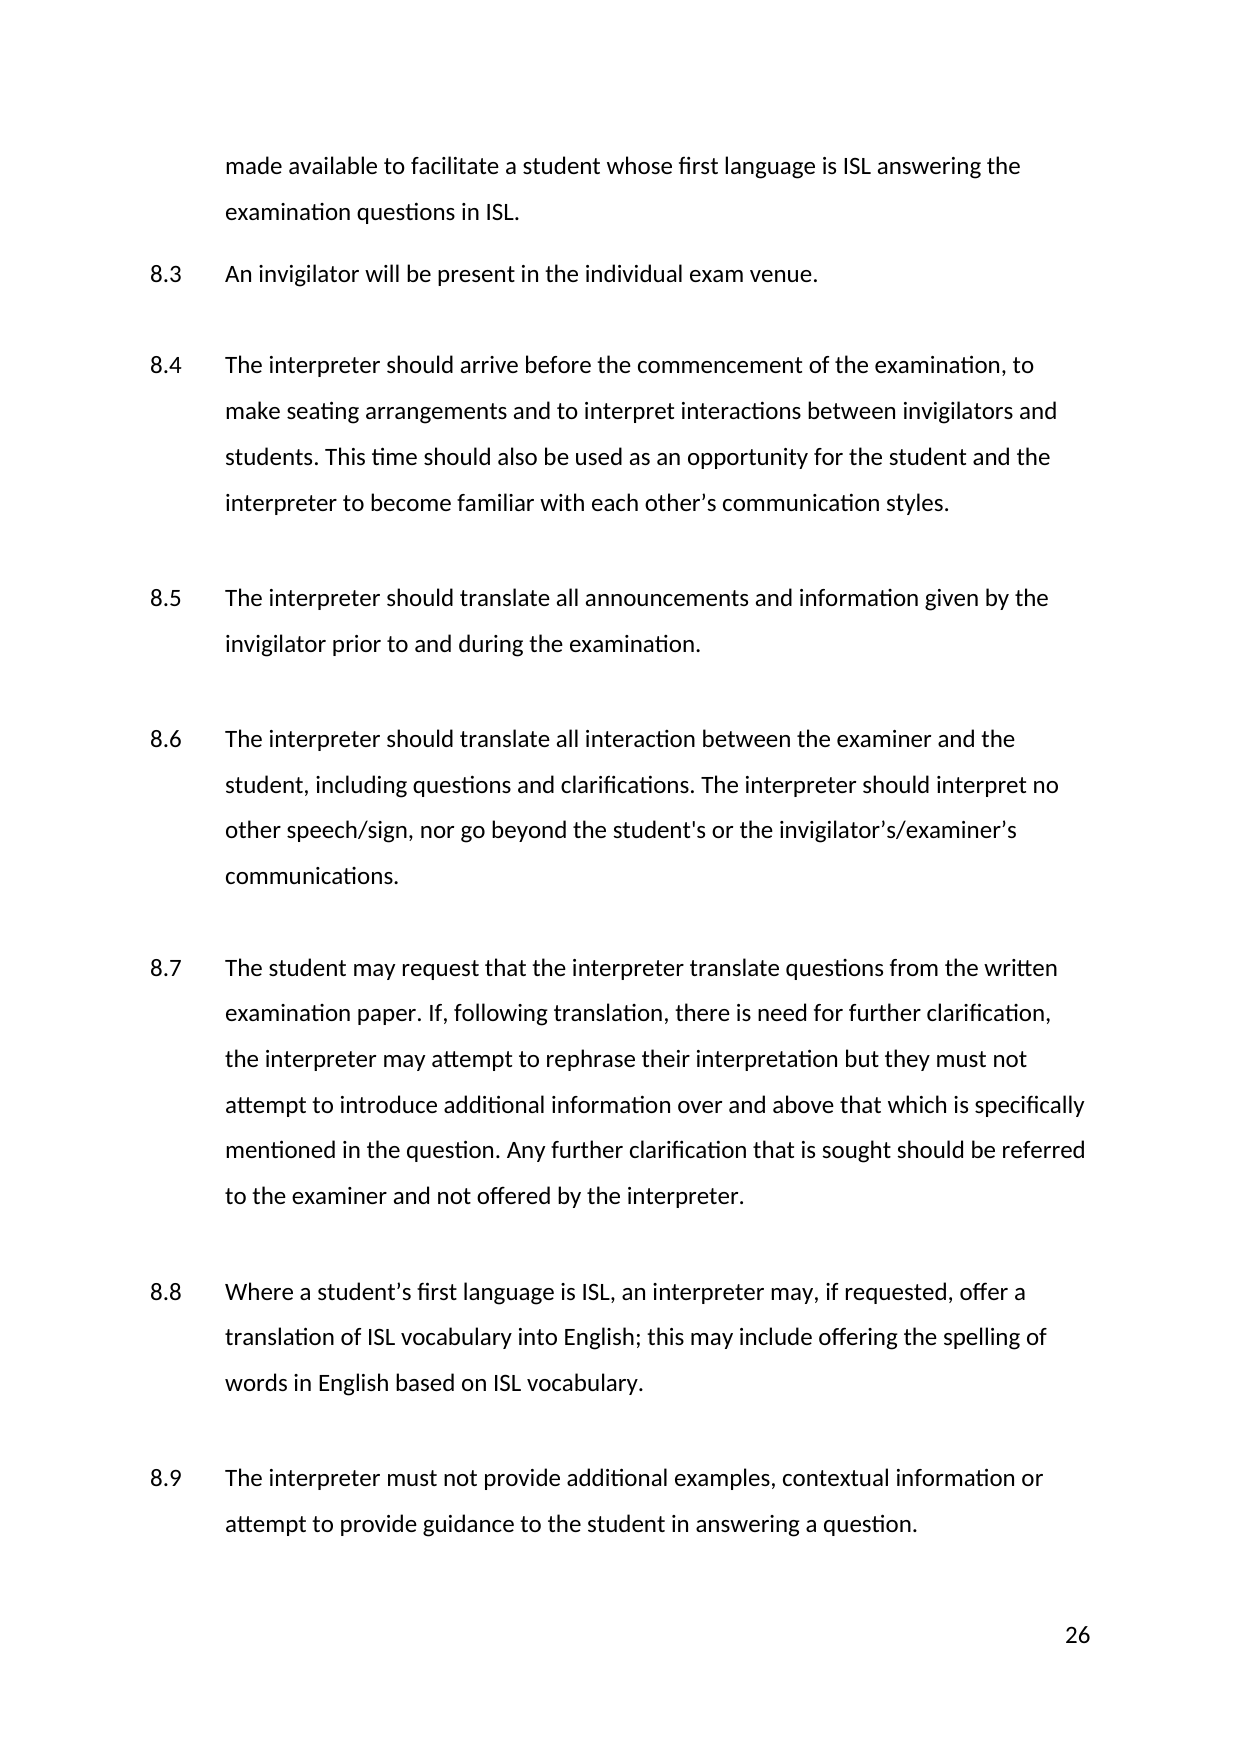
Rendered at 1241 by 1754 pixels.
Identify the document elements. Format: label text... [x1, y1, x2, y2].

text 8.4 The interpreter should arrive before the commencement of the examination, to make seating arrangements and to interpret interactions between invigilators and students. This time should also be used as an opportunity for the student and the interpreter to become familiar with each other’s communication styles. [150, 349, 1090, 517]
text 8.7 The student may request that the interpreter translate questions from the written examination paper. If, following translation, there is need for further clarification, the interpreter may attempt to rephrase their interpretation but they must not attempt to introduce additional information over and above that which is specifically mentioned in the question. Any further clarification that is sought should be referred to the examiner and not offered by the interpreter. [150, 952, 1090, 1211]
text 8.8 Where a student’s first language is ISL, an interpreter may, if requested, offer a translation of ISL vocabulary into English; this may include offering the spelling of words in English based on ISL vocabulary. [150, 1276, 1090, 1398]
text 8.9 The interpreter must not provide additional examples, contextual information or attempt to provide guidance to the student in answering a question. [150, 1462, 1090, 1539]
text 8.6 The interpreter should translate all interaction between the examiner and the student, including questions and clarifications. The interpreter should interpret no other speech/sign, nor go beyond the student's or the invigilator’s/examiner’s communications. [150, 723, 1090, 891]
text 8.5 The interpreter should translate all announcements and information given by the invigilator prior to and during the examination. [150, 582, 1090, 658]
text 8.3 An invigilator will be present in the individual exam venue. [150, 258, 1090, 289]
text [150, 150, 1090, 226]
